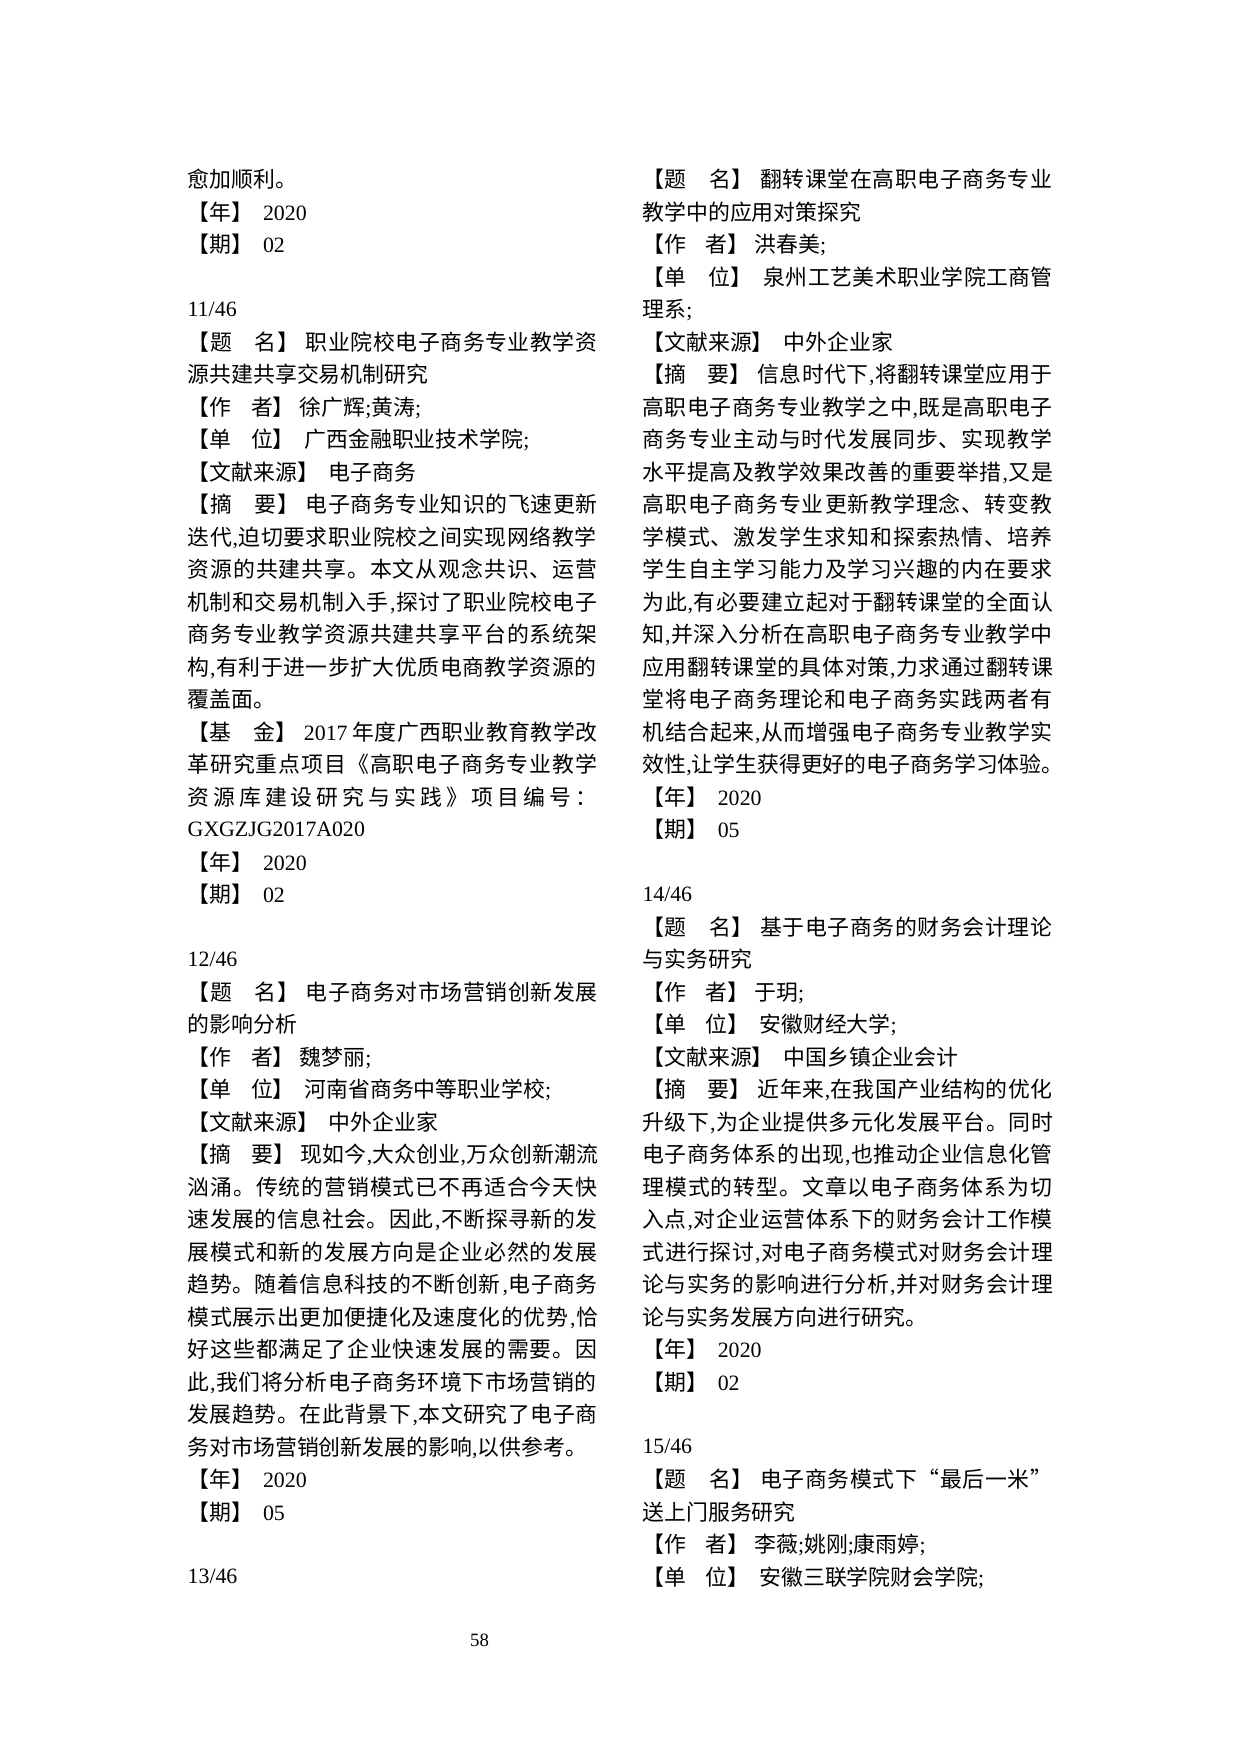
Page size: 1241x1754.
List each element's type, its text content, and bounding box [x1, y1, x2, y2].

text 【摘 要】 信息时代下,将翻转课堂应用于高职电子商务专业教学之中,既是高职电子商务专业主动与时代发展同步、实现教学水平提高及教学效果改善的重要举措,又是高职电子商务专业更新教学理念、转变教学模式、激发学生求知和探索热情、培养学生自主学习能力及学习兴趣的内在要求。为此,有必要建立起对于翻转课堂的全面认知,并深入分析在高职电子商务专业教学中应用翻转课堂的具体对策,力求通过翻转课堂将电子商务理论和电子商务实践两者有机结合起来,从而增强电子商务专业教学实效性,让学生获得更好的电子商务学习体验。 [642, 357, 1053, 779]
text 【期】 02 [187, 227, 598, 259]
text 【单 位】 广西金融职业技术学院; [187, 422, 598, 454]
text 【年】 2020 [187, 194, 598, 227]
text 13/46 [187, 1559, 598, 1592]
text 【题 名】 电子商务对市场营销创新发展的影响分析 [187, 974, 598, 1039]
text 【作 者】 洪春美; [642, 227, 1053, 259]
text 【年】 2020 [642, 1332, 1053, 1364]
text 【单 位】 河南省商务中等职业学校; [187, 1072, 598, 1104]
text 【题 名】 基于电子商务的财务会计理论与实务研究 [642, 909, 1053, 974]
text 【作 者】 魏梦丽; [187, 1039, 598, 1072]
text 【摘 要】 电子商务专业知识的飞速更新迭代,迫切要求职业院校之间实现网络教学资源的共建共享。本文从观念共识、运营机制和交易机制入手,探讨了职业院校电子商务专业教学资源共建共享平台的系统架构,有利于进一步扩大优质电商教学资源的覆盖面。 [187, 487, 598, 714]
text 【期】 02 [187, 877, 598, 909]
text 【年】 2020 [187, 844, 598, 877]
text 【年】 2020 [642, 779, 1053, 812]
text 【期】 02 [642, 1364, 1053, 1397]
text 【作 者】 李薇;姚刚;康雨婷; [642, 1527, 1053, 1559]
text 【单 位】 安徽财经大学; [642, 1007, 1053, 1039]
text 12/46 [187, 942, 598, 974]
text 【期】 05 [187, 1494, 598, 1527]
text 【摘 要】 近年来,在我国产业结构的优化升级下,为企业提供多元化发展平台。同时电子商务体系的出现,也推动企业信息化管理模式的转型。文章以电子商务体系为切入点,对企业运营体系下的财务会计工作模式进行探讨,对电子商务模式对财务会计理论与实务的影响进行分析,并对财务会计理论与实务发展方向进行研究。 [642, 1072, 1053, 1332]
text 【题 名】 职业院校电子商务专业教学资源共建共享交易机制研究 [187, 324, 598, 389]
text 【文献来源】 中国乡镇企业会计 [642, 1039, 1053, 1072]
text 【年】 2020 [187, 1462, 598, 1494]
text 11/46 [187, 292, 598, 324]
text 【文献来源】 中外企业家 [642, 324, 1053, 357]
text 【文献来源】 电子商务 [187, 454, 598, 487]
text 14/46 [642, 877, 1053, 909]
text 【题 名】 电子商务模式下“最后一米”送上门服务研究 [642, 1462, 1053, 1527]
text 【单 位】 安徽三联学院财会学院; [642, 1559, 1053, 1592]
text 【文献来源】 中外企业家 [187, 1104, 598, 1137]
text 【题 名】 翻转课堂在高职电子商务专业教学中的应用对策探究 [642, 162, 1053, 227]
text 【期】 05 [642, 812, 1053, 844]
text 【作 者】 于玥; [642, 974, 1053, 1007]
text 【单 位】 泉州工艺美术职业学院工商管理系; [642, 259, 1053, 324]
text 15/46 [642, 1429, 1053, 1462]
text 【摘 要】 现如今,大众创业,万众创新潮流汹涌。传统的营销模式已不再适合今天快速发展的信息社会。因此,不断探寻新的发展模式和新的发展方向是企业必然的发展趋势。随着信息科技的不断创新,电子商务模式展示出更加便捷化及速度化的优势,恰好这些都满足了企业快速发展的需要。因此,我们将分析电子商务环境下市场营销的发展趋势。在此背景下,本文研究了电子商务对市场营销创新发展的影响,以供参考。 [187, 1137, 598, 1462]
text 【作 者】 徐广辉;黄涛; [187, 389, 598, 422]
text 【基 金】 2017年度广西职业教育教学改革研究重点项目《高职电子商务专业教学资源库建设研究与实践》项目编号：GXGZJG2017A020 [187, 714, 598, 844]
